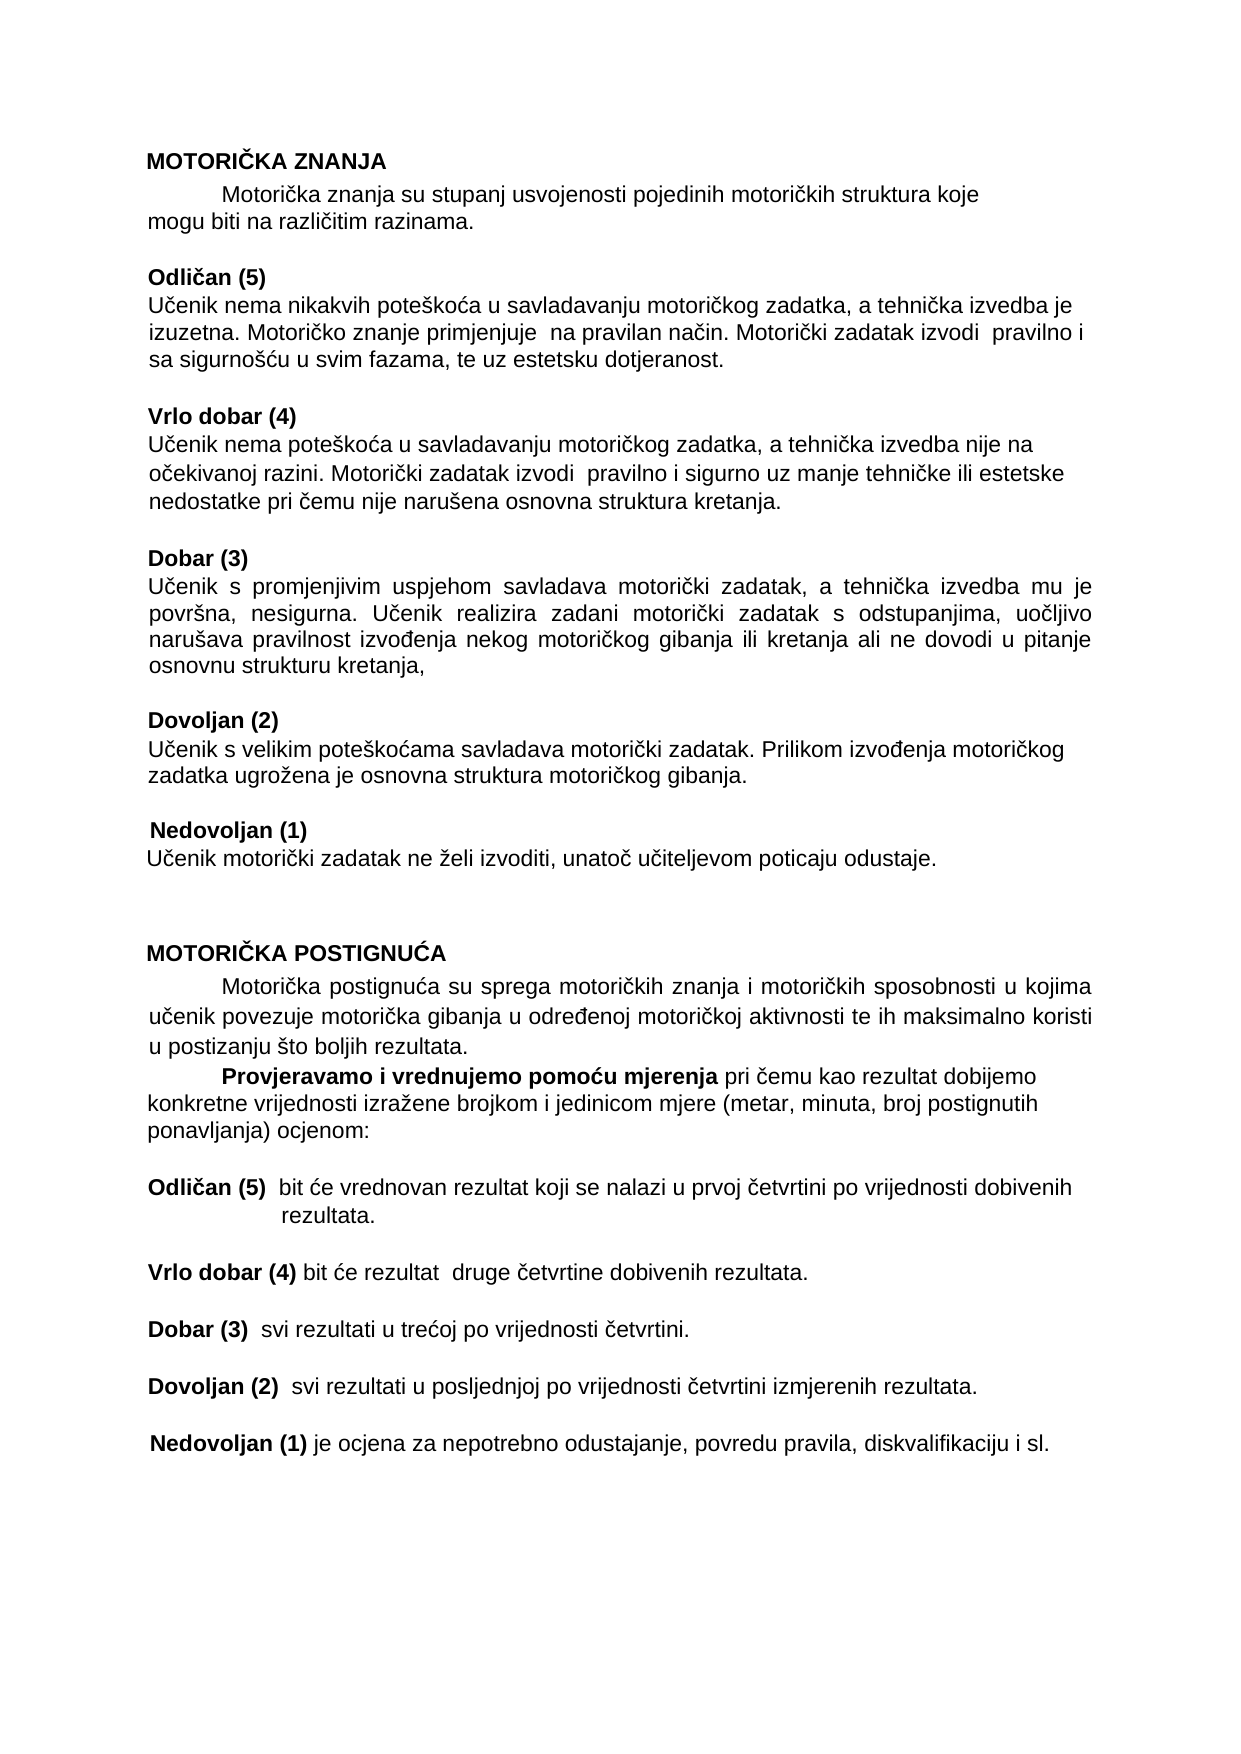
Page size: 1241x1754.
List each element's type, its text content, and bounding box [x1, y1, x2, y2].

text MOTORIČKA ZNANJA [146, 148, 930, 174]
text Učenik s promjenjivim uspjehom savladava motorički zadatak, a tehnička izvedba mu je površna, nesigurna. Učenik realizira zadani motorički zadatak s odstupanjima, uočljivo narušava pravilnost izvođenja nekog motoričkog gibanja ili kretanja ali ne dovodi u pitanje osnovnu strukturu kretanja, [148, 573, 1093, 679]
text Nedovoljan (1) je ocjena za nepotrebno odustajanje, povredu pravila, diskvalifikaciju i sl. [149, 1429, 1093, 1456]
text Učenik nema nikakvih poteškoća u savladavanju motoričkog zadatka, a tehnička izvedba je izuzetna. Motoričko znanje primjenjuje na pravilan način. Motorički zadatak izvodi pravilno i sa sigurnošću u svim fazama, te uz estetsku dotjeranost. [148, 292, 1093, 373]
text Odličan (5) bit će vrednovan rezultat koji se nalazi u prvoj četvrtini po vrijednosti dobivenih [148, 1173, 1093, 1200]
text MOTORIČKA POSTIGNUĆA [146, 939, 930, 966]
text Odličan (5) [148, 264, 1088, 290]
text Vrlo dobar (4) [148, 403, 1093, 429]
text Učenik s velikim poteškoćama savladava motorički zadatak. Prilikom izvođenja motoričkog zadatka ugrožena je osnovna struktura motoričkog gibanja. [148, 736, 1093, 788]
text Dobar (3) svi rezultati u trećoj po vrijednosti četvrtini. [148, 1316, 1088, 1342]
text Dovoljan (2) [148, 707, 1088, 733]
text Nedovoljan (1) [149, 817, 1093, 843]
text Učenik nema poteškoća u savladavanju motoričkog zadatka, a tehnička izvedba nije na očekivanoj razini. Motorički zadatak izvodi pravilno i sigurno uz manje tehničke ili estetske nedostatke pri čemu nije narušena osnovna struktura kretanja. [148, 431, 1093, 514]
text Učenik motorički zadatak ne želi izvoditi, unatoč učiteljevom poticaju odustaje. [146, 845, 1011, 871]
text rezultata. [148, 1202, 1093, 1228]
text Motorička znanja su stupanj usvojenosti pojedinih motoričkih struktura koje mogu biti na različitim razinama. [147, 181, 1032, 234]
text Motorička postignuća su sprega motoričkih znanja i motoričkih sposobnosti u kojima učenik povezuje motorička gibanja u određenoj motoričkoj aktivnosti te ih maksimalno koristi u postizanju što boljih rezultata. [149, 973, 1093, 1059]
text Provjeravamo i vrednujemo pomoću mjerenja pri čemu kao rezultat dobijemo konkretne vrijednosti izražene brojkom i jedinicom mjere (metar, minuta, broj postignutih ponavljanja) ocjenom: [147, 1063, 1084, 1144]
text Dovoljan (2) svi rezultati u posljednjoj po vrijednosti četvrtini izmjerenih rezultata. [148, 1373, 1088, 1399]
text Dobar (3) [148, 545, 1088, 571]
text Vrlo dobar (4) bit će rezultat druge četvrtine dobivenih rezultata. [148, 1259, 1093, 1285]
